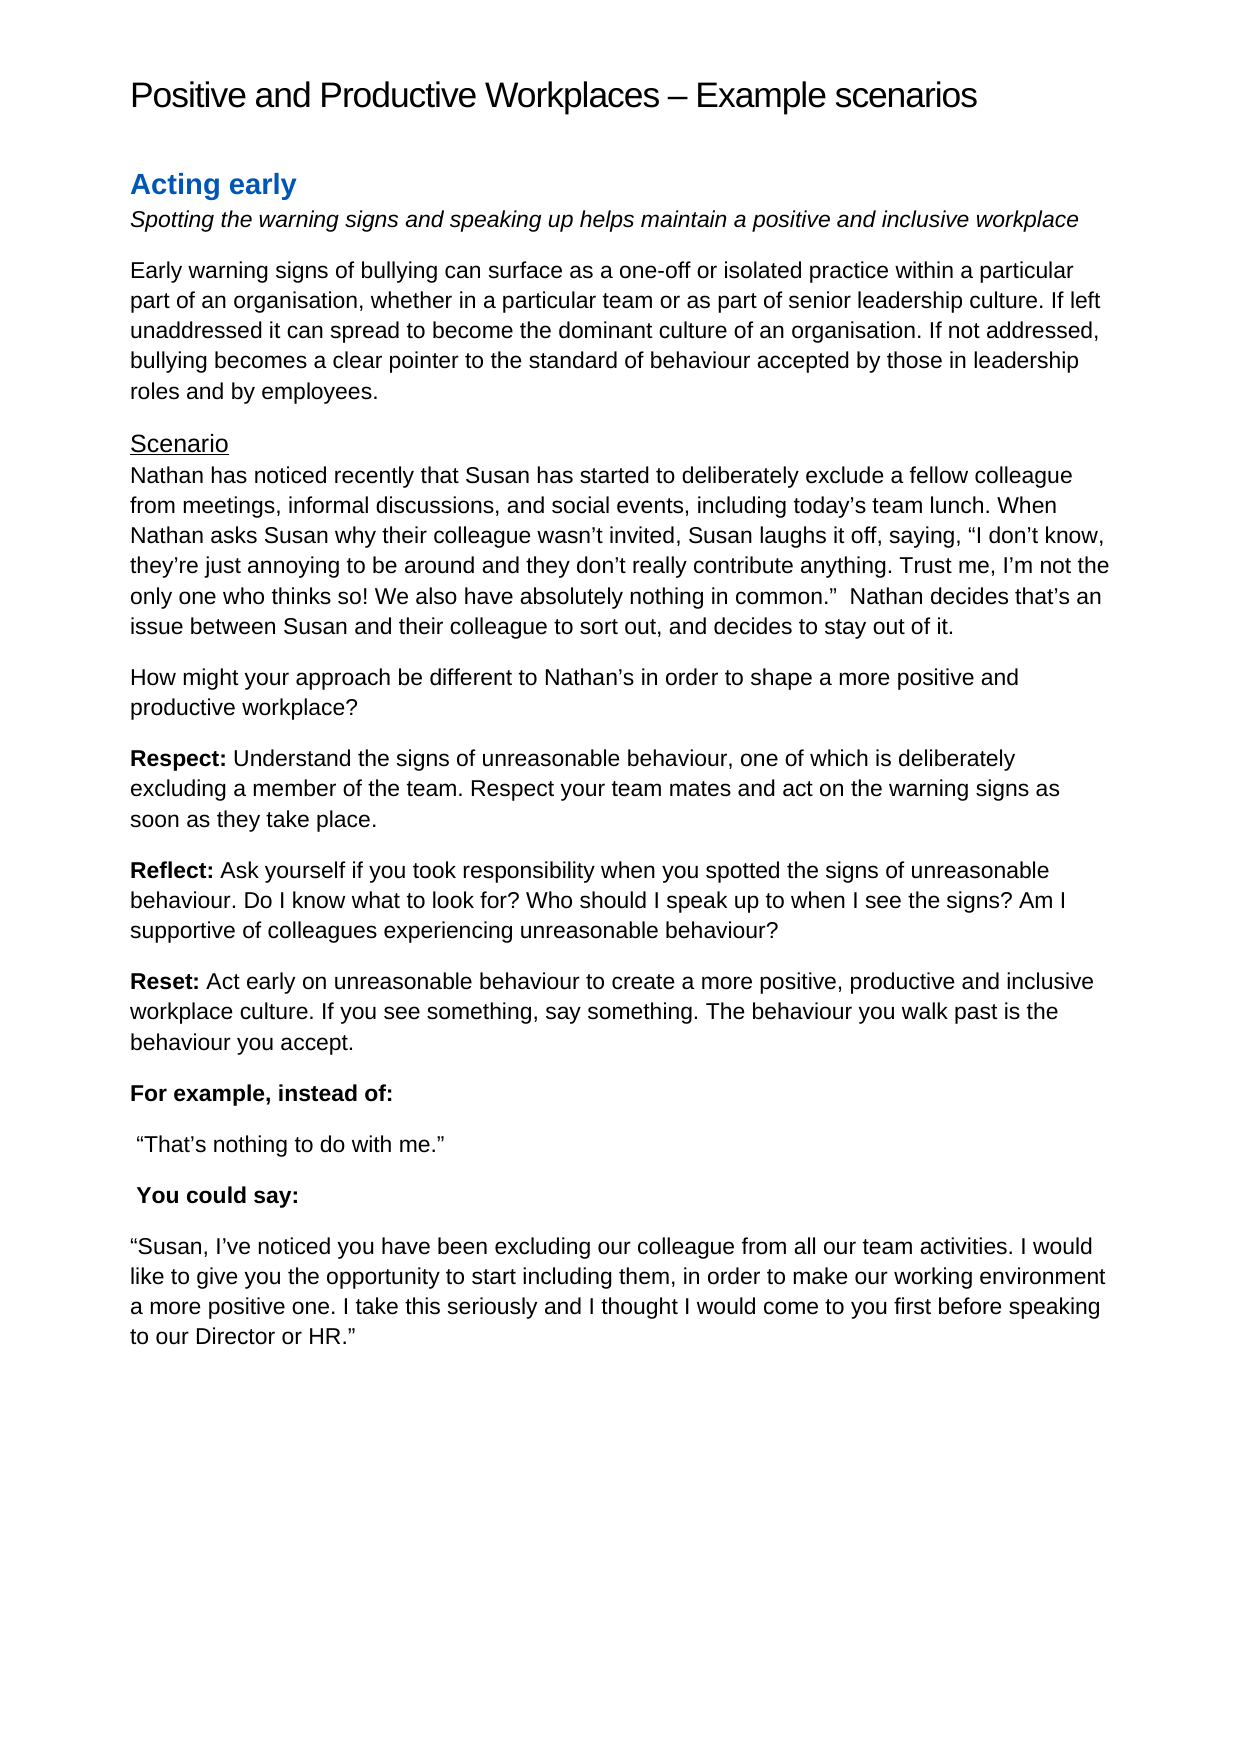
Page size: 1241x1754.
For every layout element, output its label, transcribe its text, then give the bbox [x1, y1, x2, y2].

text For example, instead of: [130, 1079, 1110, 1106]
text Spotting the warning signs and speaking up helps maintain a positive and inclusive workplace [130, 206, 1110, 232]
subtitle Acting early [130, 167, 1110, 201]
text Reset: Act early on unreasonable behaviour to create a more positive, productive and inclusive workplace culture. If you see something, say something. The behaviour you walk past is the behaviour you accept. [130, 968, 1110, 1055]
text “Susan, I’ve noticed you have been excluding our colleague from all our team activities. I would like to give you the opportunity to start including them, in order to make our working environment a more positive one. I take this seriously and I thought I would come to you first before speaking to our Director or HR.” [130, 1233, 1110, 1349]
subtitle Scenario [130, 429, 1110, 457]
text How might your approach be different to Nathan’s in order to shape a more positive and productive workplace? [130, 664, 1110, 720]
text You could say: [130, 1182, 1110, 1208]
text Early warning signs of bullying can surface as a one-off or isolated practice within a particular part of an organisation, whether in a particular team or as part of senior leadership culture. If left unaddressed it can spread to become the dominant culture of an organisation. If not addressed, bullying becomes a clear pointer to the standard of behaviour accepted by those in leadership roles and by employees. [130, 257, 1110, 404]
text Reflect: Ask yourself if you took responsibility when you spotted the signs of unreasonable behaviour. Do I know what to look for? Who should I speak up to when I see the signs? Am I supportive of colleagues experiencing unreasonable behaviour? [130, 857, 1110, 943]
text Respect: Understand the signs of unreasonable behaviour, one of which is deliberately excluding a member of the team. Respect your team mates and act on the warning signs as soon as they take place. [130, 745, 1110, 832]
text “That’s nothing to do with me.” [130, 1131, 1110, 1157]
text Nathan has noticed recently that Susan has started to deliberately exclude a fellow colleague from meetings, informal discussions, and social events, including today’s team lunch. When Nathan asks Susan why their colleague wasn’t invited, Susan laughs it off, saying, “I don’t know, they’re just annoying to be around and they don’t really contribute anything. Trust me, I’m not the only one who thinks so! We also have absolutely nothing in common.” Nathan decides that’s an issue between Susan and their colleague to sort out, and decides to stay out of it. [130, 462, 1110, 639]
